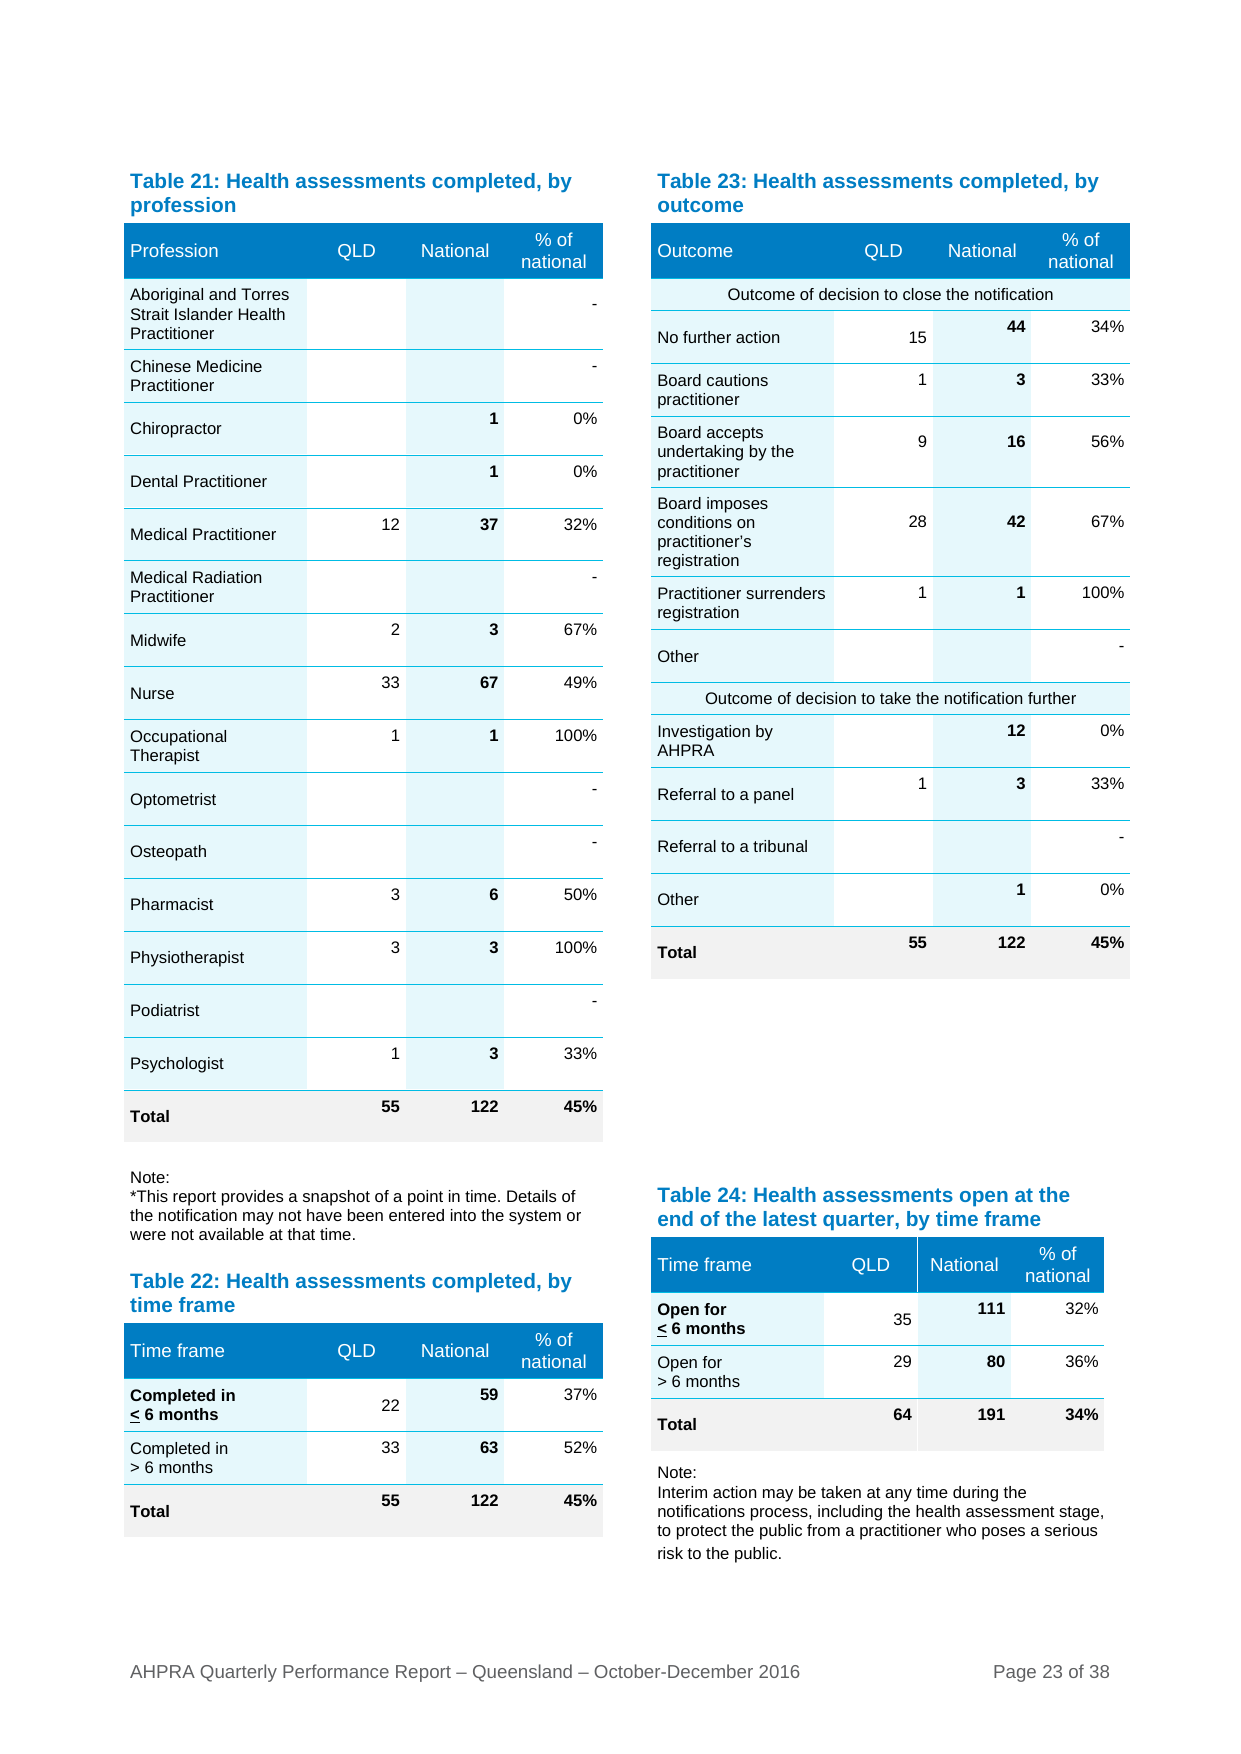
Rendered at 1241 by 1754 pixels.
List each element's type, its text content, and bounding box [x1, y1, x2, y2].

table_cell Podiatrist [124, 985, 307, 1037]
table_cell Chinese Medicine Practitioner [124, 350, 307, 402]
table_cell 45% [1031, 927, 1130, 979]
table_cell Investigation by AHPRA [651, 715, 834, 767]
table_cell 1 [933, 577, 1031, 629]
table_cell [933, 821, 1031, 873]
text Table 24: Health assessments open at the end of the latest quarter, by time frame [657, 1183, 1110, 1231]
table_cell 56% [1031, 417, 1130, 487]
table_cell 29 [824, 1346, 917, 1398]
text Table 22: Health assessments completed, by time frame [130, 1269, 583, 1317]
table_cell 33% [1031, 364, 1130, 416]
table_cell Outcome of decision to take the notification further [651, 683, 1130, 714]
table_cell 122 [406, 1091, 504, 1142]
table_cell [406, 985, 504, 1037]
table_cell 1 [834, 364, 933, 416]
table_cell 33% [1031, 768, 1130, 820]
table_header National [406, 1323, 504, 1378]
table_header National [406, 223, 504, 278]
table_cell 12 [307, 509, 406, 560]
text Note: [657, 1463, 1110, 1482]
table_cell Other [651, 630, 834, 682]
table_cell 64 [824, 1399, 917, 1451]
table_cell Medical Radiation Practitioner [124, 561, 307, 613]
table_cell Open for > 6 months [651, 1346, 824, 1398]
table_cell 59 [406, 1379, 504, 1431]
table_cell [933, 630, 1031, 682]
table_cell [406, 350, 504, 402]
table_cell 1 [406, 720, 504, 772]
table_cell 34% [1031, 311, 1130, 363]
table_cell 50% [504, 879, 603, 931]
table_cell - [504, 350, 603, 402]
table_cell Total [651, 927, 834, 979]
table_cell 3 [406, 932, 504, 984]
table_cell [406, 773, 504, 825]
table_cell Aboriginal and Torres Strait Islander Health Practitioner [124, 279, 307, 349]
table_cell 33 [307, 667, 406, 719]
table_header Profession [124, 223, 307, 278]
table_cell - [504, 773, 603, 825]
table_cell - [504, 826, 603, 878]
table_cell Outcome of decision to close the notification [651, 279, 1130, 310]
table_cell Osteopath [124, 826, 307, 878]
table_cell Board accepts undertaking by the practitioner [651, 417, 834, 487]
table_cell Open for < 6 months [651, 1293, 824, 1345]
table_header % of national [504, 1323, 603, 1378]
text Table 23: Health assessments completed, by outcome [657, 169, 1110, 217]
table_cell 33% [504, 1038, 603, 1089]
table_cell [307, 350, 406, 402]
table_cell 122 [406, 1485, 504, 1537]
table_cell Other [651, 874, 834, 926]
table_cell Completed in > 6 months [124, 1432, 307, 1484]
table_cell 45% [504, 1485, 603, 1537]
table_cell [834, 821, 933, 873]
table_cell 55 [307, 1091, 406, 1142]
table_cell 37% [504, 1379, 603, 1431]
table_cell [406, 561, 504, 613]
table_cell [307, 773, 406, 825]
table_cell 34% [1011, 1399, 1104, 1451]
table_header QLD [834, 223, 933, 278]
table_cell 1 [834, 577, 933, 629]
table_cell 1 [307, 1038, 406, 1089]
table_cell 52% [504, 1432, 603, 1484]
table_cell Nurse [124, 667, 307, 719]
table_cell 0% [1031, 715, 1130, 767]
table_cell [406, 279, 504, 349]
table_cell Medical Practitioner [124, 509, 307, 560]
table_cell 3 [307, 932, 406, 984]
table_cell 42 [933, 488, 1031, 576]
table_cell 111 [918, 1293, 1011, 1345]
table_cell 28 [834, 488, 933, 576]
table_header % of national [504, 223, 603, 278]
table_cell 44 [933, 311, 1031, 363]
table_cell 3 [406, 614, 504, 666]
table_cell Dental Practitioner [124, 456, 307, 507]
table_header Outcome [651, 223, 834, 278]
table_header QLD [824, 1237, 917, 1292]
text Table 21: Health assessments completed, by profession [130, 169, 583, 217]
table_header Time frame [651, 1237, 824, 1292]
table_cell 1 [406, 403, 504, 454]
table_cell 122 [933, 927, 1031, 979]
table_cell - [504, 985, 603, 1037]
table_cell 33 [307, 1432, 406, 1484]
table_cell 3 [307, 879, 406, 931]
table_cell [834, 630, 933, 682]
table_cell Total [124, 1091, 307, 1142]
table_cell 1 [406, 456, 504, 507]
table_cell 6 [406, 879, 504, 931]
table_cell 22 [307, 1379, 406, 1431]
table_cell 3 [933, 364, 1031, 416]
table_cell Chiropractor [124, 403, 307, 454]
table_cell 67% [504, 614, 603, 666]
table_cell 37 [406, 509, 504, 560]
table_cell 0% [504, 456, 603, 507]
table_cell Optometrist [124, 773, 307, 825]
table_cell Practitioner surrenders registration [651, 577, 834, 629]
table_cell 55 [834, 927, 933, 979]
table_cell 80 [918, 1346, 1011, 1398]
table_cell 67 [406, 667, 504, 719]
table_cell Total [651, 1399, 824, 1451]
table_cell 9 [834, 417, 933, 487]
table_cell 1 [933, 874, 1031, 926]
table_cell - [1031, 821, 1130, 873]
table_cell Psychologist [124, 1038, 307, 1089]
table_header National [933, 223, 1031, 278]
table_cell Board imposes conditions on practitioner’s registration [651, 488, 834, 576]
table_cell [406, 826, 504, 878]
text Interim action may be taken at any time during the notifications process, including the health assessment stage, to protect the public from a practitioner who poses a serious risk to the public. [657, 1482, 1110, 1564]
table_cell - [1031, 630, 1130, 682]
table_cell 0% [1031, 874, 1130, 926]
table_cell [307, 403, 406, 454]
table_cell 3 [933, 768, 1031, 820]
table_header % of national [1011, 1237, 1104, 1292]
table_cell No further action [651, 311, 834, 363]
table_header Time frame [124, 1323, 307, 1378]
table_cell Completed in < 6 months [124, 1379, 307, 1431]
table_cell 1 [307, 720, 406, 772]
table_cell [307, 826, 406, 878]
table_cell Physiotherapist [124, 932, 307, 984]
table_cell 12 [933, 715, 1031, 767]
table_cell 15 [834, 311, 933, 363]
table_cell Referral to a tribunal [651, 821, 834, 873]
table_cell [834, 874, 933, 926]
table_header % of national [1031, 223, 1130, 278]
table_cell 100% [504, 720, 603, 772]
table_cell 1 [834, 768, 933, 820]
table_cell [834, 715, 933, 767]
table_cell 3 [406, 1038, 504, 1089]
table_cell 32% [1011, 1293, 1104, 1345]
table_cell 100% [1031, 577, 1130, 629]
table_cell 63 [406, 1432, 504, 1484]
table_cell Midwife [124, 614, 307, 666]
table_header QLD [307, 1323, 406, 1378]
table_cell [307, 561, 406, 613]
table_cell - [504, 279, 603, 349]
table_cell Board cautions practitioner [651, 364, 834, 416]
table_cell 0% [504, 403, 603, 454]
table_cell Total [124, 1485, 307, 1537]
table_cell 32% [504, 509, 603, 560]
table_cell 16 [933, 417, 1031, 487]
table_header National [918, 1237, 1011, 1292]
table_cell 35 [824, 1293, 917, 1345]
table_cell 55 [307, 1485, 406, 1537]
table_cell 36% [1011, 1346, 1104, 1398]
table_cell [307, 456, 406, 507]
table_cell 100% [504, 932, 603, 984]
text Note: *This report provides a snapshot of a point in time. Details of the notification may not have been entered into the system or were not available at that time. [130, 1167, 583, 1244]
table_cell Occupational Therapist [124, 720, 307, 772]
table_cell Referral to a panel [651, 768, 834, 820]
table_cell Pharmacist [124, 879, 307, 931]
table_cell [307, 279, 406, 349]
table_cell - [504, 561, 603, 613]
table_cell 191 [918, 1399, 1011, 1451]
table_cell 2 [307, 614, 406, 666]
table_cell [307, 985, 406, 1037]
table_cell 67% [1031, 488, 1130, 576]
table_cell 45% [504, 1091, 603, 1142]
table_header QLD [307, 223, 406, 278]
table_cell 49% [504, 667, 603, 719]
